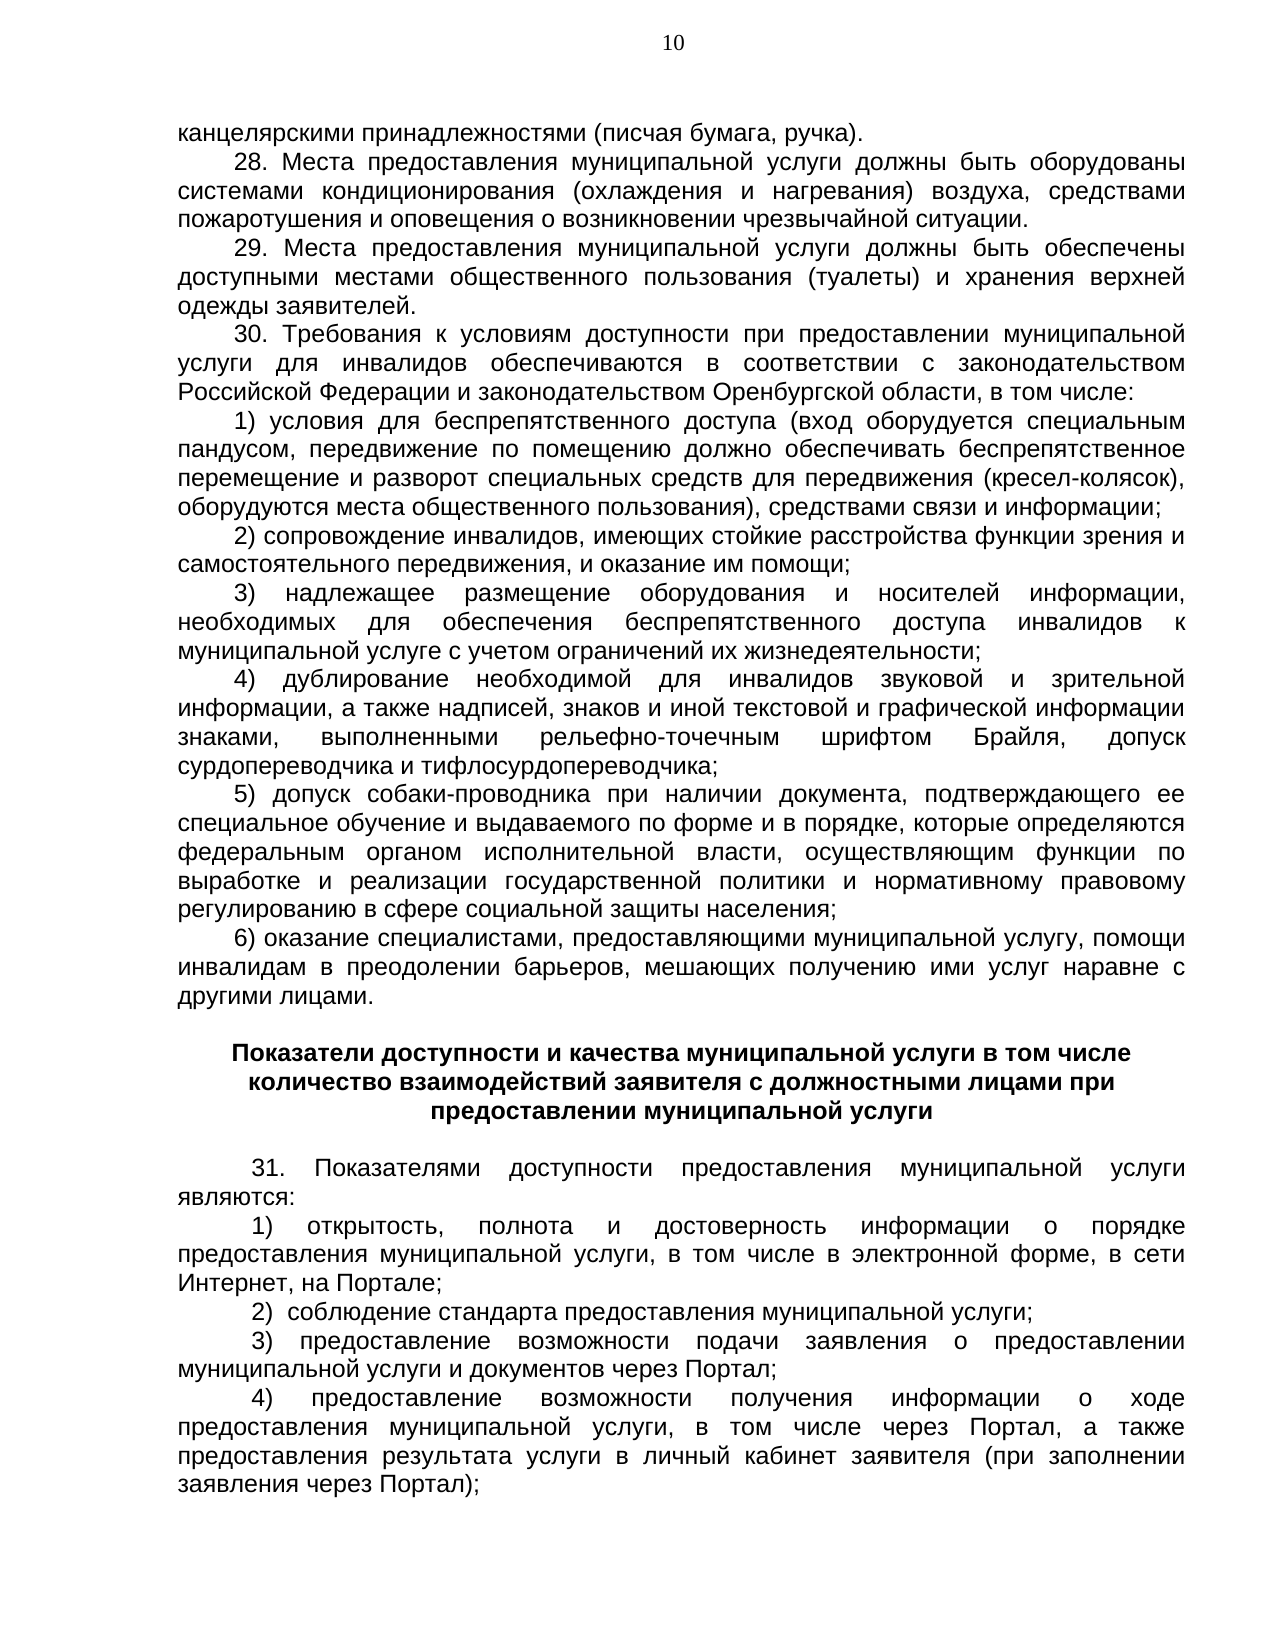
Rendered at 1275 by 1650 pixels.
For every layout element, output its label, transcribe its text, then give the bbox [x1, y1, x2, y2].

text 2) соблюдение стандарта предоставления муниципальной услуги; [177, 1297, 1186, 1326]
text 1) открытость, полнота и достоверность информации о порядке предоставления муниципальной услуги, в том числе в электронной форме, в сети Интернет, на Портале; [177, 1211, 1186, 1297]
text Показатели доступности и качества муниципальной услуги в том числе количество взаимодействий заявителя с должностными лицами при предоставлении муниципальной услуги [177, 1038, 1186, 1124]
text 5) допуск собаки-проводника при наличии документа, подтверждающего ее специальное обучение и выдаваемого по форме и в порядке, которые определяются федеральным органом исполнительной власти, осуществляющим функции по выработке и реализации государственной политики и нормативному правовому регулированию в сфере социальной защиты населения; [177, 779, 1186, 923]
text 3) надлежащее размещение оборудования и носителей информации, необходимых для обеспечения беспрепятственного доступа инвалидов к муниципальной услуге с учетом ограничений их жизнедеятельности; [177, 578, 1186, 664]
text 28. Места предоставления муниципальной услуги должны быть оборудованы системами кондиционирования (охлаждения и нагревания) воздуха, средствами пожаротушения и оповещения о возникновении чрезвычайной ситуации. [177, 147, 1186, 233]
text 4) предоставление возможности получения информации о ходе предоставления муниципальной услуги, в том числе через Портал, а также предоставления результата услуги в личный кабинет заявителя (при заполнении заявления через Портал); [177, 1383, 1186, 1498]
text 3) предоставление возможности подачи заявления о предоставлении муниципальной услуги и документов через Портал; [177, 1326, 1186, 1383]
text 29. Места предоставления муниципальной услуги должны быть обеспечены доступными местами общественного пользования (туалеты) и хранения верхней одежды заявителей. [177, 233, 1186, 319]
text 2) сопровождение инвалидов, имеющих стойкие расстройства функции зрения и самостоятельного передвижения, и оказание им помощи; [177, 521, 1186, 578]
text 31. Показателями доступности предоставления муниципальной услуги являются: [177, 1153, 1186, 1211]
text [177, 118, 1186, 147]
text 1) условия для беспрепятственного доступа (вход оборудуется специальным пандусом, передвижение по помещению должно обеспечивать беспрепятственное перемещение и разворот специальных средств для передвижения (кресел-колясок), оборудуются места общественного пользования), средствами связи и информации; [177, 406, 1186, 521]
text 6) оказание специалистами, предоставляющими муниципальной услугу, помощи инвалидам в преодолении барьеров, мешающих получению ими услуг наравне с другими лицами. [177, 923, 1186, 1009]
text 30. Требования к условиям доступности при предоставлении муниципальной услуги для инвалидов обеспечиваются в соответствии с законодательством Российской Федерации и законодательством Оренбургской области, в том числе: [177, 319, 1186, 406]
text 4) дублирование необходимой для инвалидов звуковой и зрительной информации, а также надписей, знаков и иной текстовой и графической информации знаками, выполненными рельефно-точечным шрифтом Брайля, допуск сурдопереводчика и тифлосурдопереводчика; [177, 664, 1186, 779]
